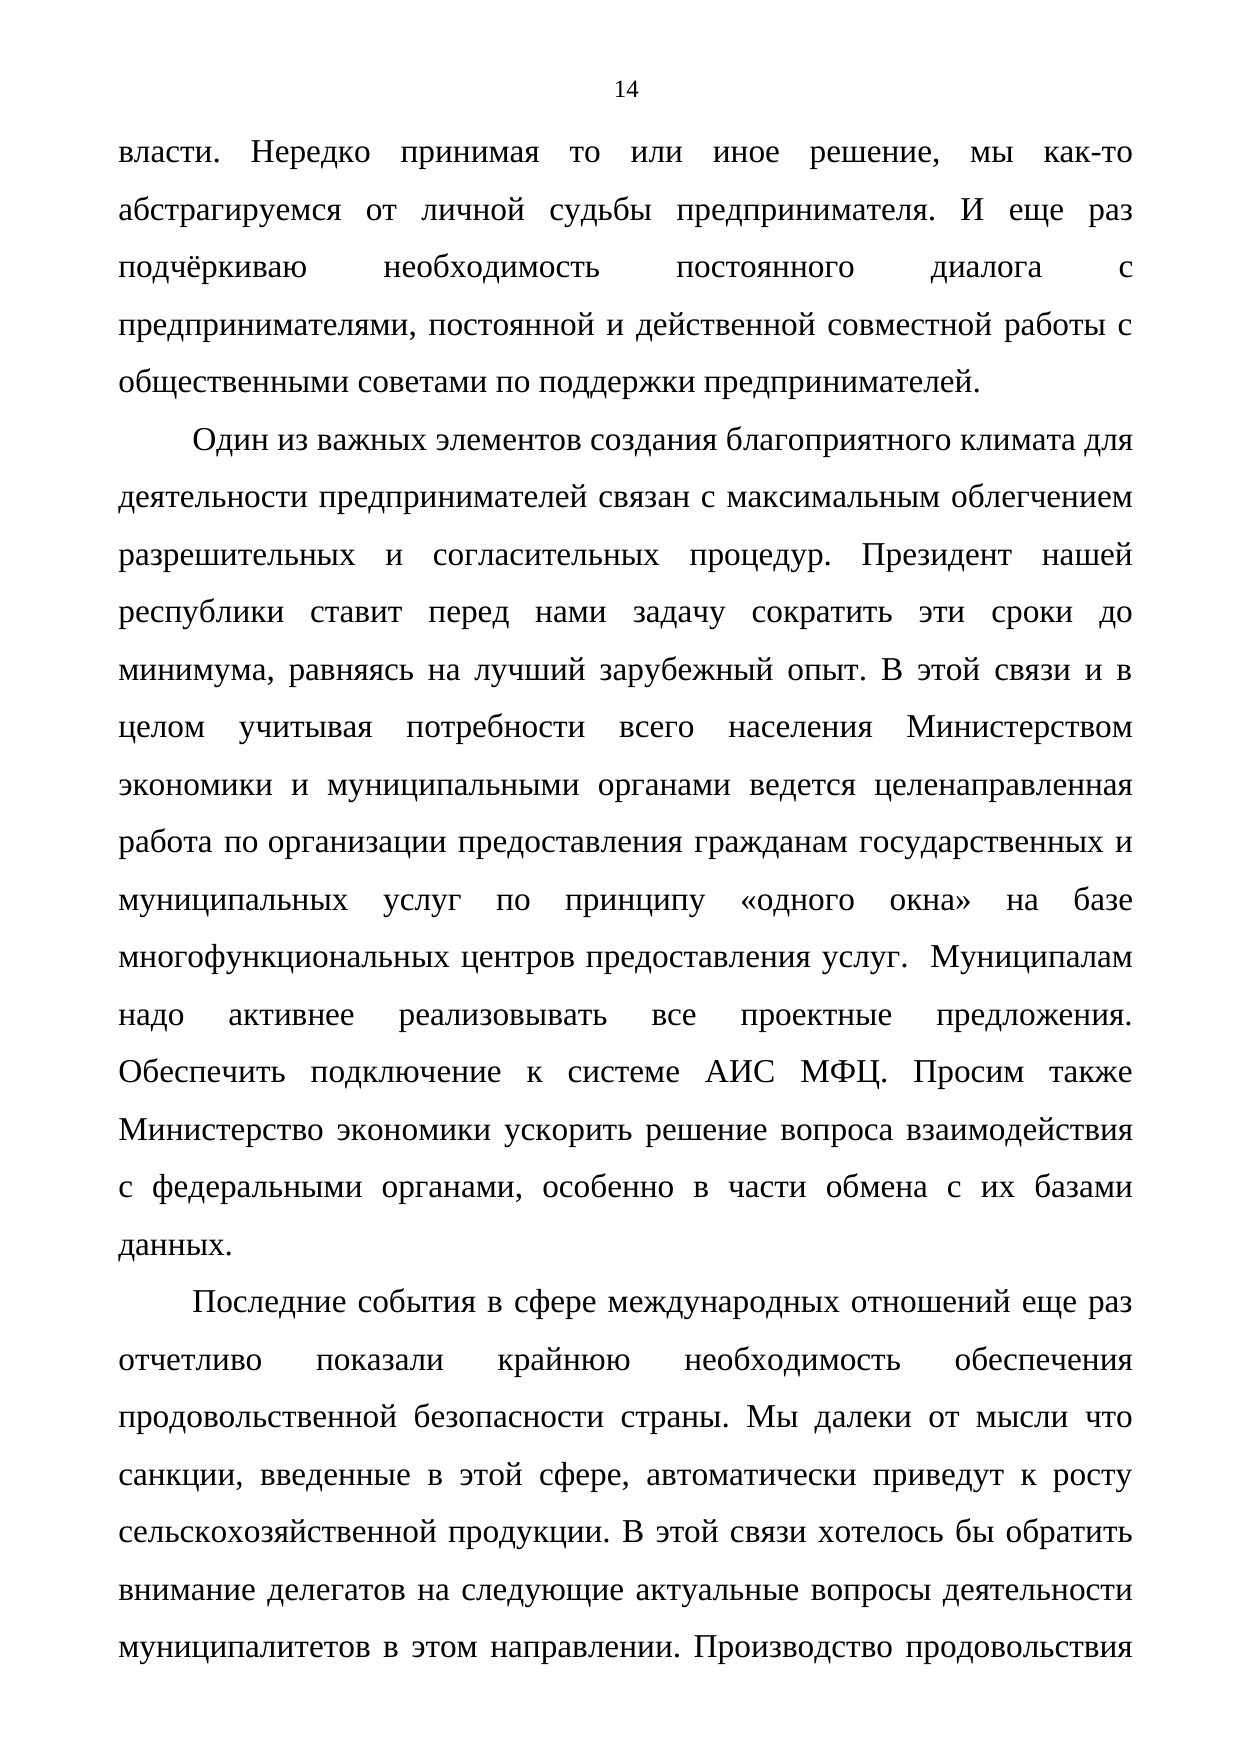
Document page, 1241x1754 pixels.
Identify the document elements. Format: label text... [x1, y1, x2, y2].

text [118, 1281, 1134, 1665]
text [118, 131, 1134, 400]
text Один из важных элементов создания благоприятного климата для деятельности предпринимателей связан с максимальным облегчением разрешительных и согласительных процедур. Президент нашей республики ставит перед нами задачу сократить эти сроки до минимума, равняясь на лучший зарубежный опыт. В этой связи и в целом учитывая потребности всего населения Министерством экономики и муниципальными органами ведется целенаправленная работа по организации предоставления гражданам государственных и муниципальных услуг по принципу «одного окна» на базе многофункциональных центров предоставления услуг. Муниципалам надо активнее реализовывать все проектные предложения. Обеспечить подключение к системе АИС МФЦ. Просим также Министерство экономики ускорить решение вопроса взаимодействия с федеральными органами, особенно в части обмена с их базами данных. [118, 419, 1134, 1262]
